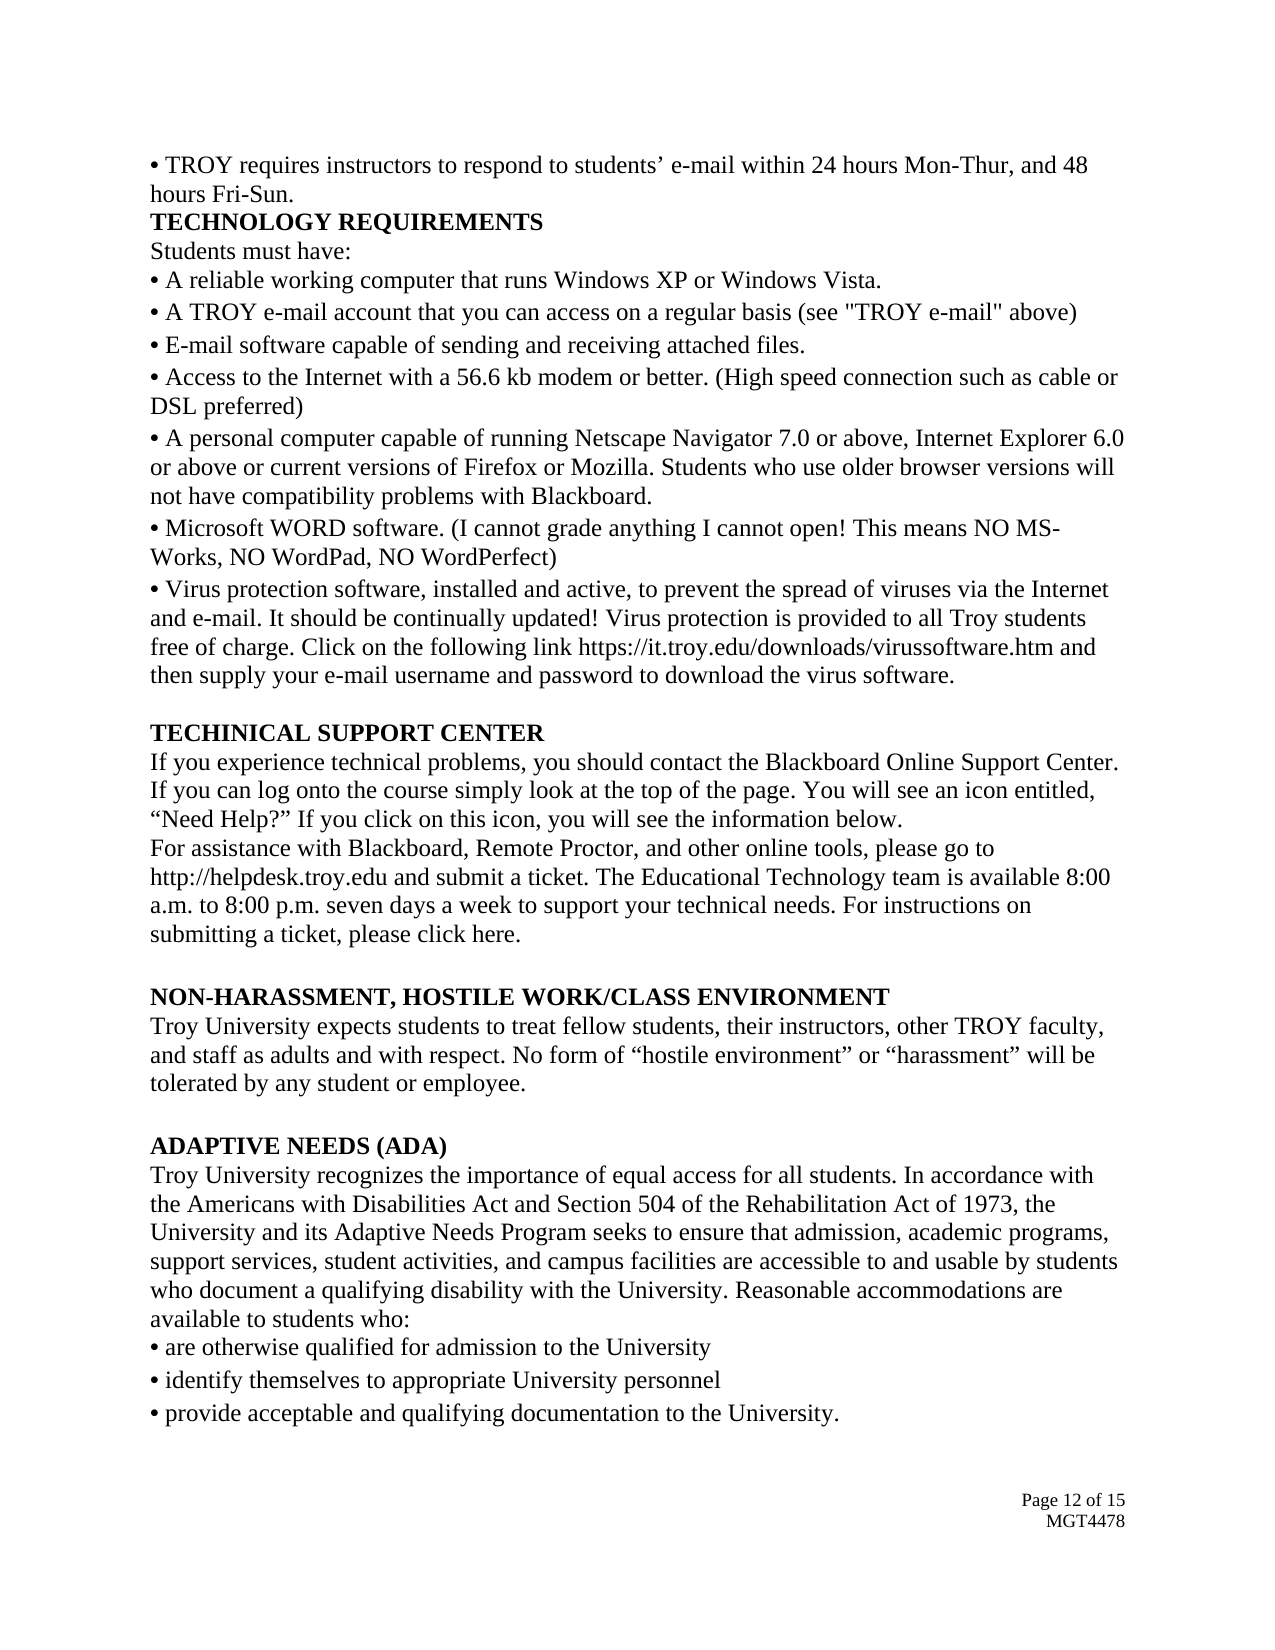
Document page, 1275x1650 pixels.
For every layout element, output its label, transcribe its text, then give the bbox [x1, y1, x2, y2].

text ADAPTIVE NEEDS (ADA) [150, 1131, 1125, 1160]
text • A personal computer capable of running Netscape Navigator 7.0 or above, Internet Explorer 6.0 or above or current versions of Firefox or Mozilla. Students who use older browser versions will not have compatibility problems with Blackboard. [150, 423, 1125, 509]
text Troy University recognizes the importance of equal access for all students. In accordance with the Americans with Disabilities Act and Section 504 of the Rehabilitation Act of 1973, the University and its Adaptive Needs Program seeks to ensure that admission, academic programs, support services, student activities, and campus facilities are accessible to and usable by students who document a qualifying disability with the University. Reasonable accommodations are available to students who: [150, 1160, 1125, 1332]
text If you experience technical problems, you should contact the Blackboard Online Support Center. If you can log onto the course simply look at the top of the page. You will see an icon entitled, “Need Help?” If you click on this icon, you will see the information below. [150, 747, 1125, 833]
text Students must have: [150, 236, 1125, 265]
text • Access to the Internet with a 56.6 kb modem or better. (High speed connection such as cable or DSL preferred) [150, 362, 1125, 420]
text TECHINICAL SUPPORT CENTER [150, 718, 1125, 747]
text • Microsoft WORD software. (I cannot grade anything I cannot open! This means NO MS-Works, NO WordPad, NO WordPerfect) [150, 513, 1125, 571]
text • TROY requires instructors to respond to students’ e-mail within 24 hours Mon-Thur, and 48 hours Fri-Sun. [150, 150, 1125, 207]
text • provide acceptable and qualifying documentation to the University. [150, 1398, 1125, 1426]
text • identify themselves to appropriate University personnel [150, 1365, 1125, 1394]
text • are otherwise qualified for admission to the University [150, 1332, 1125, 1361]
text Troy University expects students to treat fellow students, their instructors, other TROY faculty, and staff as adults and with respect. No form of “hostile environment” or “harassment” will be tolerated by any student or employee. [150, 1011, 1125, 1131]
text • Virus protection software, installed and active, to prevent the spread of viruses via the Internet and e-mail. It should be continually updated! Virus protection is provided to all Troy students free of charge. Click on the following link https://it.troy.edu/downloads/virussoftware.htm and then supply your e-mail username and password to download the virus software. [150, 574, 1125, 689]
text • E-mail software capable of sending and receiving attached files. [150, 330, 1125, 358]
text TECHNOLOGY REQUIREMENTS [150, 207, 1125, 236]
text • A TROY e-mail account that you can access on a regular basis (see "TROY e-mail" above) [150, 297, 1125, 326]
text For assistance with Blackboard, Remote Proctor, and other online tools, please go to http://helpdesk.troy.edu and submit a ticket. The Educational Technology team is available 8:00 a.m. to 8:00 p.m. seven days a week to support your technical needs. For instructions on submitting a ticket, please click here. [150, 833, 1125, 982]
text NON-HARASSMENT, HOSTILE WORK/CLASS ENVIRONMENT [150, 982, 1125, 1011]
text • A reliable working computer that runs Windows XP or Windows Vista. [150, 265, 1125, 294]
